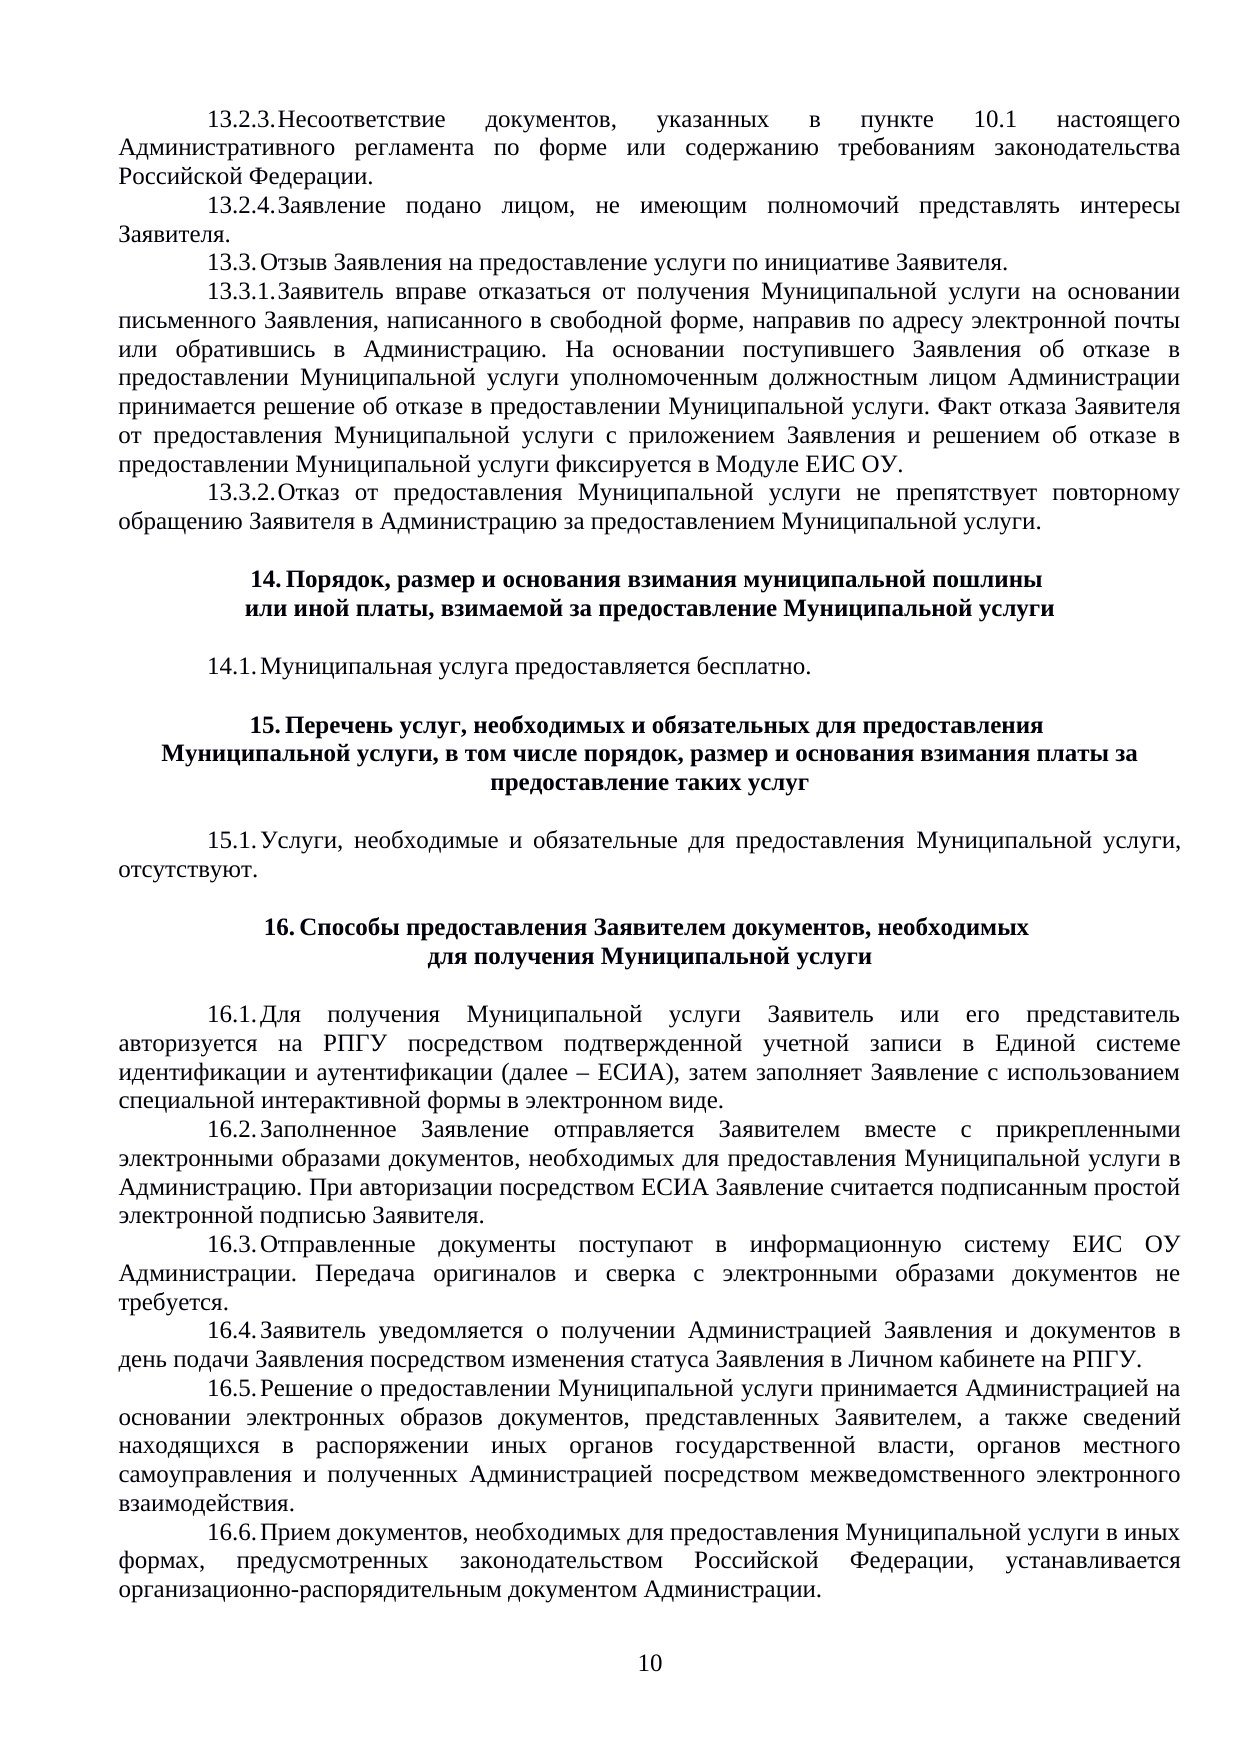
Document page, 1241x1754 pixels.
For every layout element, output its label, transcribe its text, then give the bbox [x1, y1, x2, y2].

list Заполненное Заявление отправляется Заявителем вместе с прикрепленными электронными образами документов, необходимых для предоставления Муниципальной услуги в Администрацию. При авторизации посредством ЕСИА Заявление считается подписанным простой электронной подписью Заявителя. [118, 1114, 1181, 1229]
list Отказ от предоставления Муниципальной услуги не препятствует повторному обращению Заявителя в Администрацию за предоставлением Муниципальной услуги. [118, 477, 1181, 535]
list Заявитель вправе отказаться от получения Муниципальной услуги на основании письменного Заявления, написанного в свободной форме, направив по адресу электронной почты или обратившись в Администрацию. На основании поступившего Заявления об отказе в предоставлении Муниципальной услуги уполномоченным должностным лицом Администрации принимается решение об отказе в предоставлении Муниципальной услуги. Факт отказа Заявителя от предоставления Муниципальной услуги с приложением Заявления и решением об отказе в предоставлении Муниципальной услуги фиксируется в Модуле ЕИС ОУ. [118, 276, 1181, 477]
list Заявление подано лицом, не имеющим полномочий представлять интересы Заявителя. [118, 190, 1181, 247]
list Прием документов, необходимых для предоставления Муниципальной услуги в иных формах, предусмотренных законодательством Российской Федерации, устанавливается организационно-распорядительным документом Администрации. [118, 1517, 1181, 1603]
list Несоответствие документов, указанных в пункте 10.1 настоящего Административного регламента по форме или содержанию требованиям законодательства Российской Федерации. [118, 104, 1181, 190]
list Решение о предоставлении Муниципальной услуги принимается Администрацией на основании электронных образов документов, представленных Заявителем, а также сведений находящихся в распоряжении иных органов государственной власти, органов местного самоуправления и полученных Администрацией посредством межведомственного электронного взаимодействия. [118, 1373, 1181, 1517]
list Отзыв Заявления на предоставление услуги по инициативе Заявителя. [118, 247, 1181, 276]
list Услуги, необходимые и обязательные для предоставления Муниципальной услуги, отсутствуют. [118, 825, 1181, 883]
subtitle Порядок, размер и основания взимания муниципальной пошлины или иной платы, взимаемой за предоставление Муниципальной услуги [118, 564, 1181, 622]
subtitle Перечень услуг, необходимых и обязательных для предоставления Муниципальной услуги, в том числе порядок, размер и основания взимания платы за предоставление таких услуг [118, 710, 1181, 796]
list Заявитель уведомляется о получении Администрацией Заявления и документов в день подачи Заявления посредством изменения статуса Заявления в Личном кабинете на РПГУ. [118, 1316, 1181, 1373]
list Отправленные документы поступают в информационную систему ЕИС ОУ Администрации. Передача оригиналов и сверка с электронными образами документов не требуется. [118, 1229, 1181, 1316]
list Для получения Муниципальной услуги Заявитель или его представитель авторизуется на РПГУ посредством подтвержденной учетной записи в Единой системе идентификации и аутентификации (далее – ЕСИА), затем заполняет Заявление с использованием специальной интерактивной формы в электронном виде. [118, 999, 1181, 1114]
list Муниципальная услуга предоставляется бесплатно. [118, 651, 1181, 680]
subtitle Способы предоставления Заявителем документов, необходимых для получения Муниципальной услуги [118, 912, 1181, 970]
